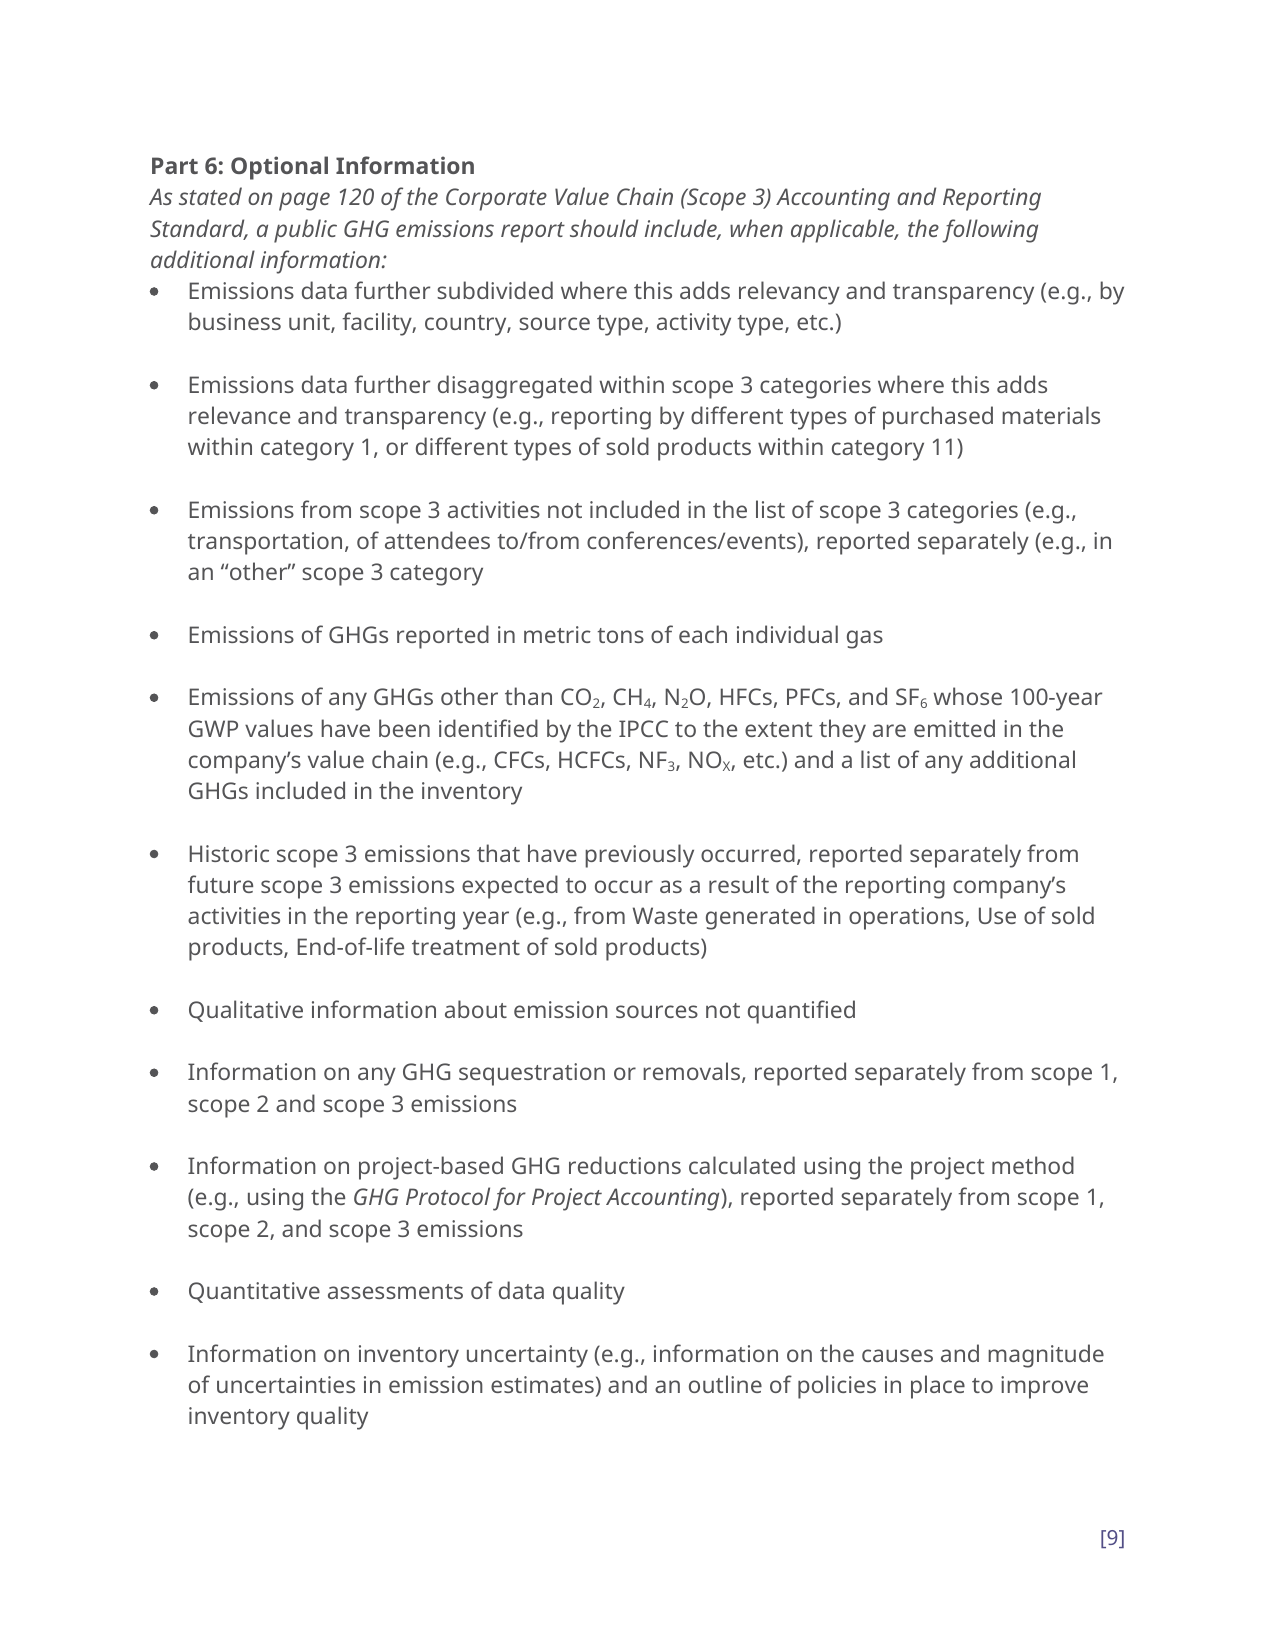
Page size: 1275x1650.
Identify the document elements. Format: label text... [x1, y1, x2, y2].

list Qualitative information about emission sources not quantified [150, 994, 1125, 1025]
list Emissions of GHGs reported in metric tons of each individual gas [150, 619, 1125, 650]
list Emissions data further subdivided where this adds relevancy and transparency (e.g., by business unit, facility, country, source type, activity type, etc.) [150, 275, 1125, 337]
list Historic scope 3 emissions that have previously occurred, reported separately from future scope 3 emissions expected to occur as a result of the reporting company’s activities in the reporting year (e.g., from Waste generated in operations, Use of sold products, End-of-life treatment of sold products) [150, 837, 1125, 962]
list Information on any GHG sequestration or removals, reported separately from scope 1, scope 2 and scope 3 emissions [150, 1056, 1125, 1119]
text Part 6: Optional Information [150, 150, 1125, 181]
list Emissions of any GHGs other than CO2, CH4, N2O, HFCs, PFCs, and SF6 whose 100-year GWP values have been identified by the IPCC to the extent they are emitted in the company’s value chain (e.g., CFCs, HCFCs, NF3, NOX, etc.) and a list of any additional GHGs included in the inventory [150, 681, 1125, 806]
text As stated on page 120 of the Corporate Value Chain (Scope 3) Accounting and Reporting Standard, a public GHG emissions report should include, when applicable, the following additional information: [150, 181, 1125, 275]
list Quantitative assessments of data quality [150, 1275, 1125, 1306]
list Emissions data further disaggregated within scope 3 categories where this adds relevance and transparency (e.g., reporting by different types of purchased materials within category 1, or different types of sold products within category 11) [150, 369, 1125, 462]
list Information on project-based GHG reductions calculated using the project method (e.g., using the GHG Protocol for Project Accounting), reported separately from scope 1, scope 2, and scope 3 emissions [150, 1150, 1125, 1244]
list Emissions from scope 3 activities not included in the list of scope 3 categories (e.g., transportation, of attendees to/from conferences/events), reported separately (e.g., in an “other” scope 3 category [150, 494, 1125, 587]
list Information on inventory uncertainty (e.g., information on the causes and magnitude of uncertainties in emission estimates) and an outline of policies in place to improve inventory quality [150, 1337, 1125, 1431]
